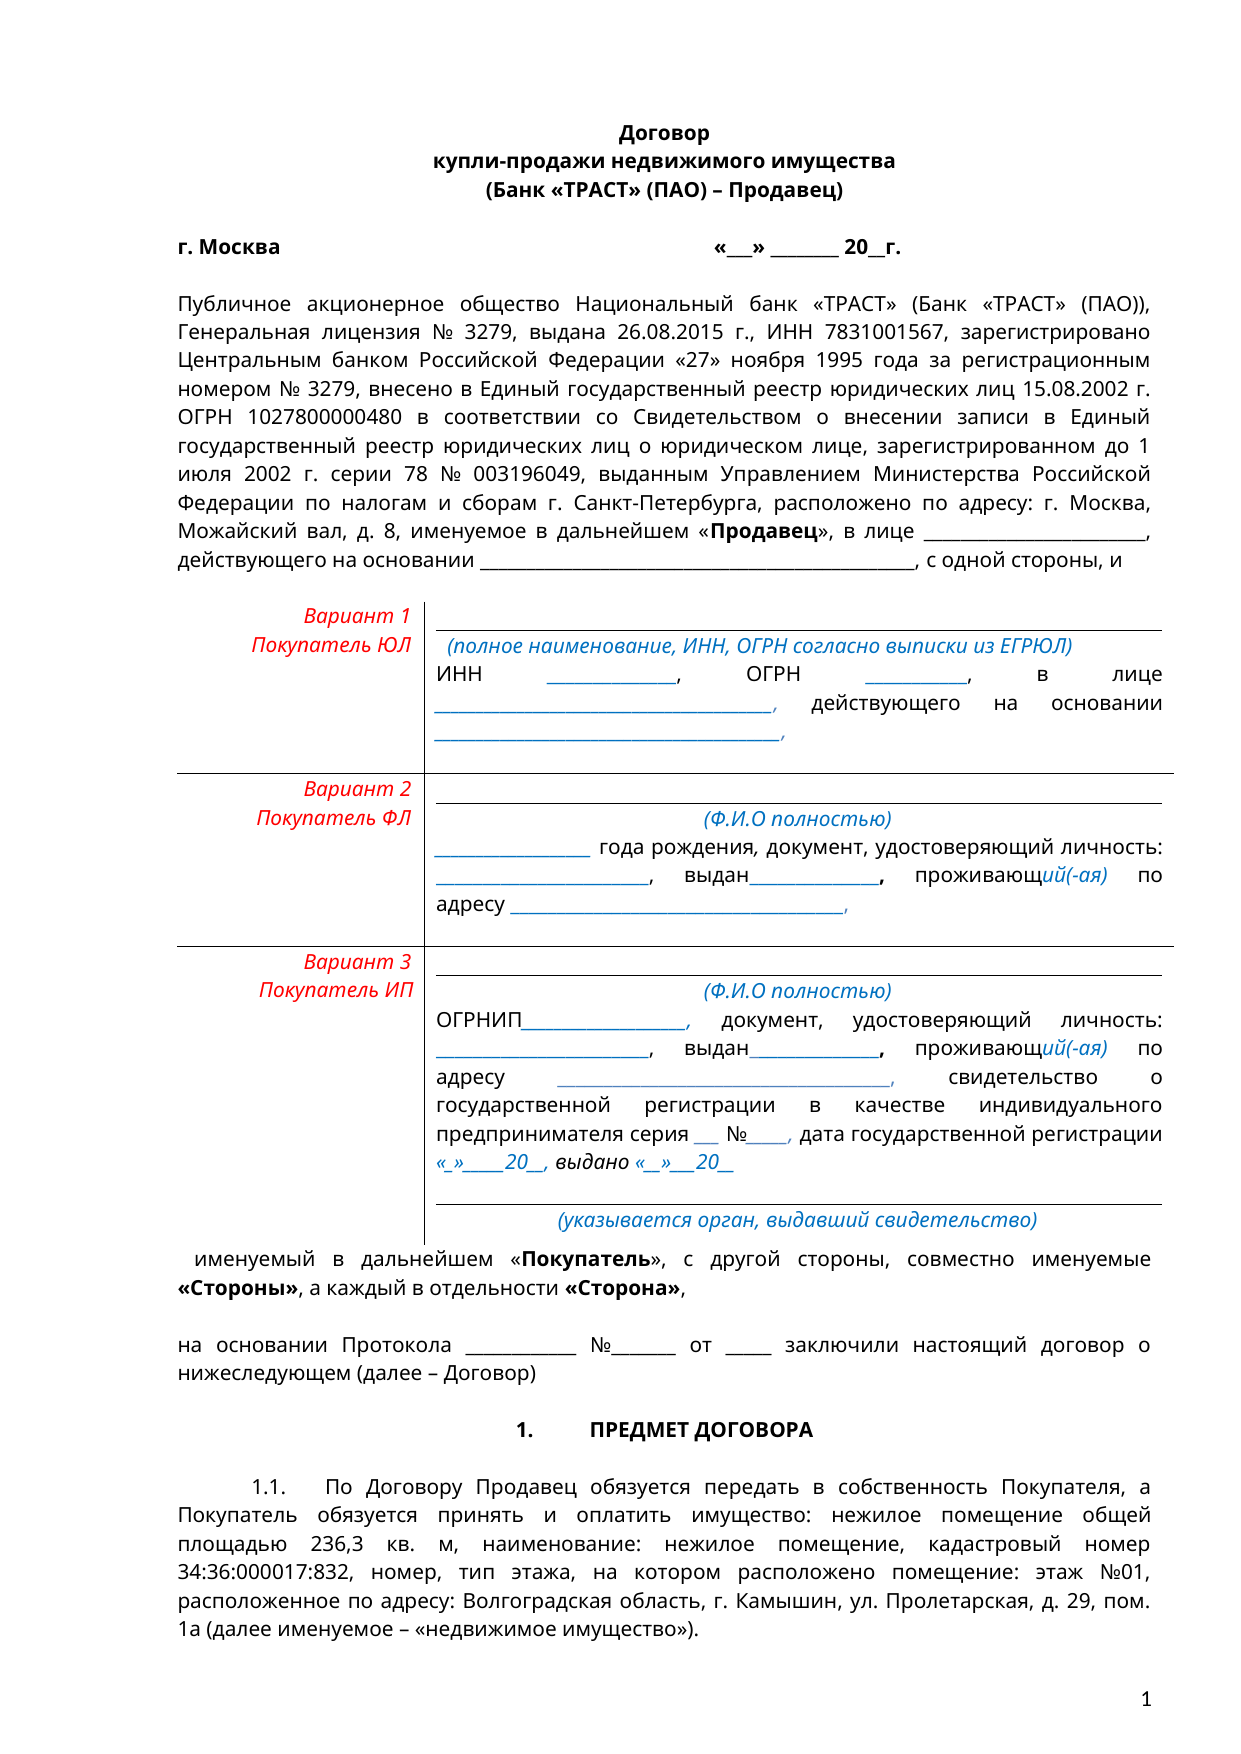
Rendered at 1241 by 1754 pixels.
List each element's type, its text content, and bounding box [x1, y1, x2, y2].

table_cell ОГРНИП____________________, документ, удостоверяющий личность: _______________________, выдан______________, проживающий(-ая) по адресу ____________________________________, свидетельство о государственной регистрации в качестве индивидуального предпринимателя серия ___ №_____, дата государственной регистрации «_»_____20__, выдано «__»___20__ [425, 947, 1174, 1244]
text на основании Протокола ____________ №_______ от _____ заключили настоящий договор о нижеследующем (далее – Договор) [177, 1330, 1152, 1387]
table_header Вариант 1 Покупатель ЮЛ [177, 602, 424, 773]
table_header ИНН ______________, ОГРН ___________, в лице _________________________________________, действующего на основании __________________________________________, [425, 602, 1174, 773]
text г. Москва «___» ________ 20__г. [177, 232, 1152, 260]
list По Договору Продавец обязуется передать в собственность Покупателя, а Покупатель обязуется принять и оплатить имущество: нежилое помещение общей площадью 236,3 кв. м, наименование: нежилое помещение, кадастровый номер 34:36:000017:832, номер, тип этажа, на котором расположено помещение: этаж №01, расположенное по адресу: Волгоградская область, г. Камышин, ул. Пролетарская, д. 29, пом. 1а (далее именуемое – «недвижимое имущество»). [177, 1472, 1152, 1643]
table_cell Вариант 2 Покупатель ФЛ [177, 774, 424, 946]
list ПРЕДМЕТ ДОГОВОРА [177, 1415, 1152, 1443]
table_cell ___________________ года рождения, документ, удостоверяющий личность: _______________________, выдан______________, проживающий(-ая) по адресу ____________________________________, [425, 774, 1174, 946]
table_cell Вариант 3 Покупатель ИП [177, 947, 424, 1244]
text Договор [177, 118, 1152, 147]
text именуемый в дальнейшем «Покупатель», с другой стороны, совместно именуемые «Стороны», а каждый в отдельности «Сторона», [177, 1244, 1152, 1301]
text (Банк «ТРАСТ» (ПАО) – Продавец) [177, 175, 1152, 203]
text купли-продажи недвижимого имущества [177, 147, 1152, 175]
text Публичное акционерное общество Национальный банк «ТРАСТ» (Банк «ТРАСТ» (ПАО)), Генеральная лицензия № 3279, выдана 26.08.2015 г., ИНН 7831001567, зарегистрировано Центральным банком Российской Федерации «27» ноября 1995 года за регистрационным номером № 3279, внесено в Единый государственный реестр юридических лиц 15.08.2002 г. ОГРН 1027800000480 в соответствии со Свидетельством о внесении записи в Единый государственный реестр юридических лиц о юридическом лице, зарегистрированном до 1 июля 2002 г. серии 78 № 003196049, выданным Управлением Министерства Российской Федерации по налогам и сборам г. Санкт-Петербурга, расположено по адресу: г. Москва, Можайский вал, д. 8, именуемое в дальнейшем «Продавец», в лице ________________________, действующего на основании _______________________________________________, с одной стороны, и [177, 289, 1152, 573]
